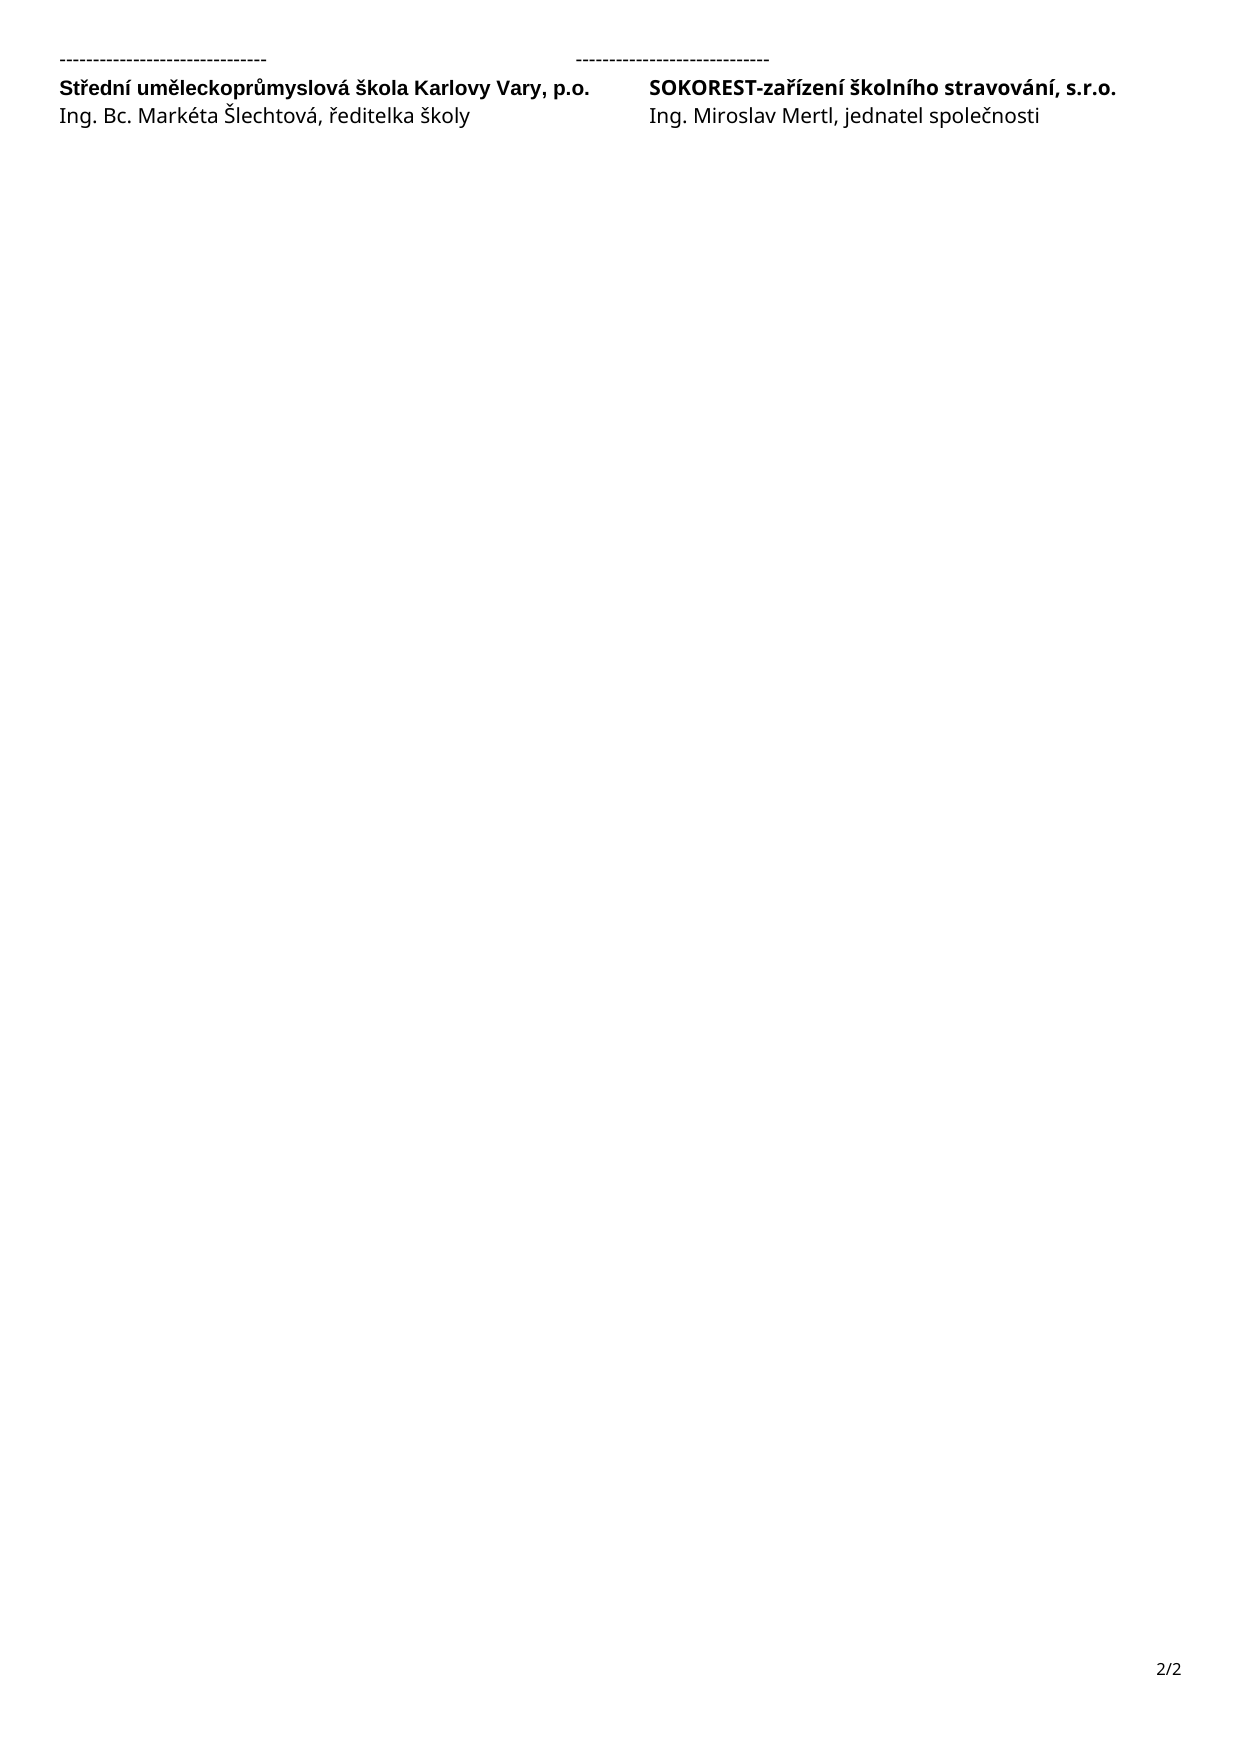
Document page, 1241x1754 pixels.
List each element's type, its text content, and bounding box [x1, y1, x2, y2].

text Střední uměleckoprůmyslová škola Karlovy Vary, p.o. SOKOREST-zařízení školního stravování, s.r.o. [59, 73, 1181, 101]
text ------------------------------- ----------------------------- [59, 44, 1181, 73]
text Ing. Bc. Markéta Šlechtová, ředitelka školy Ing. Miroslav Mertl, jednatel společnosti [59, 101, 1181, 129]
